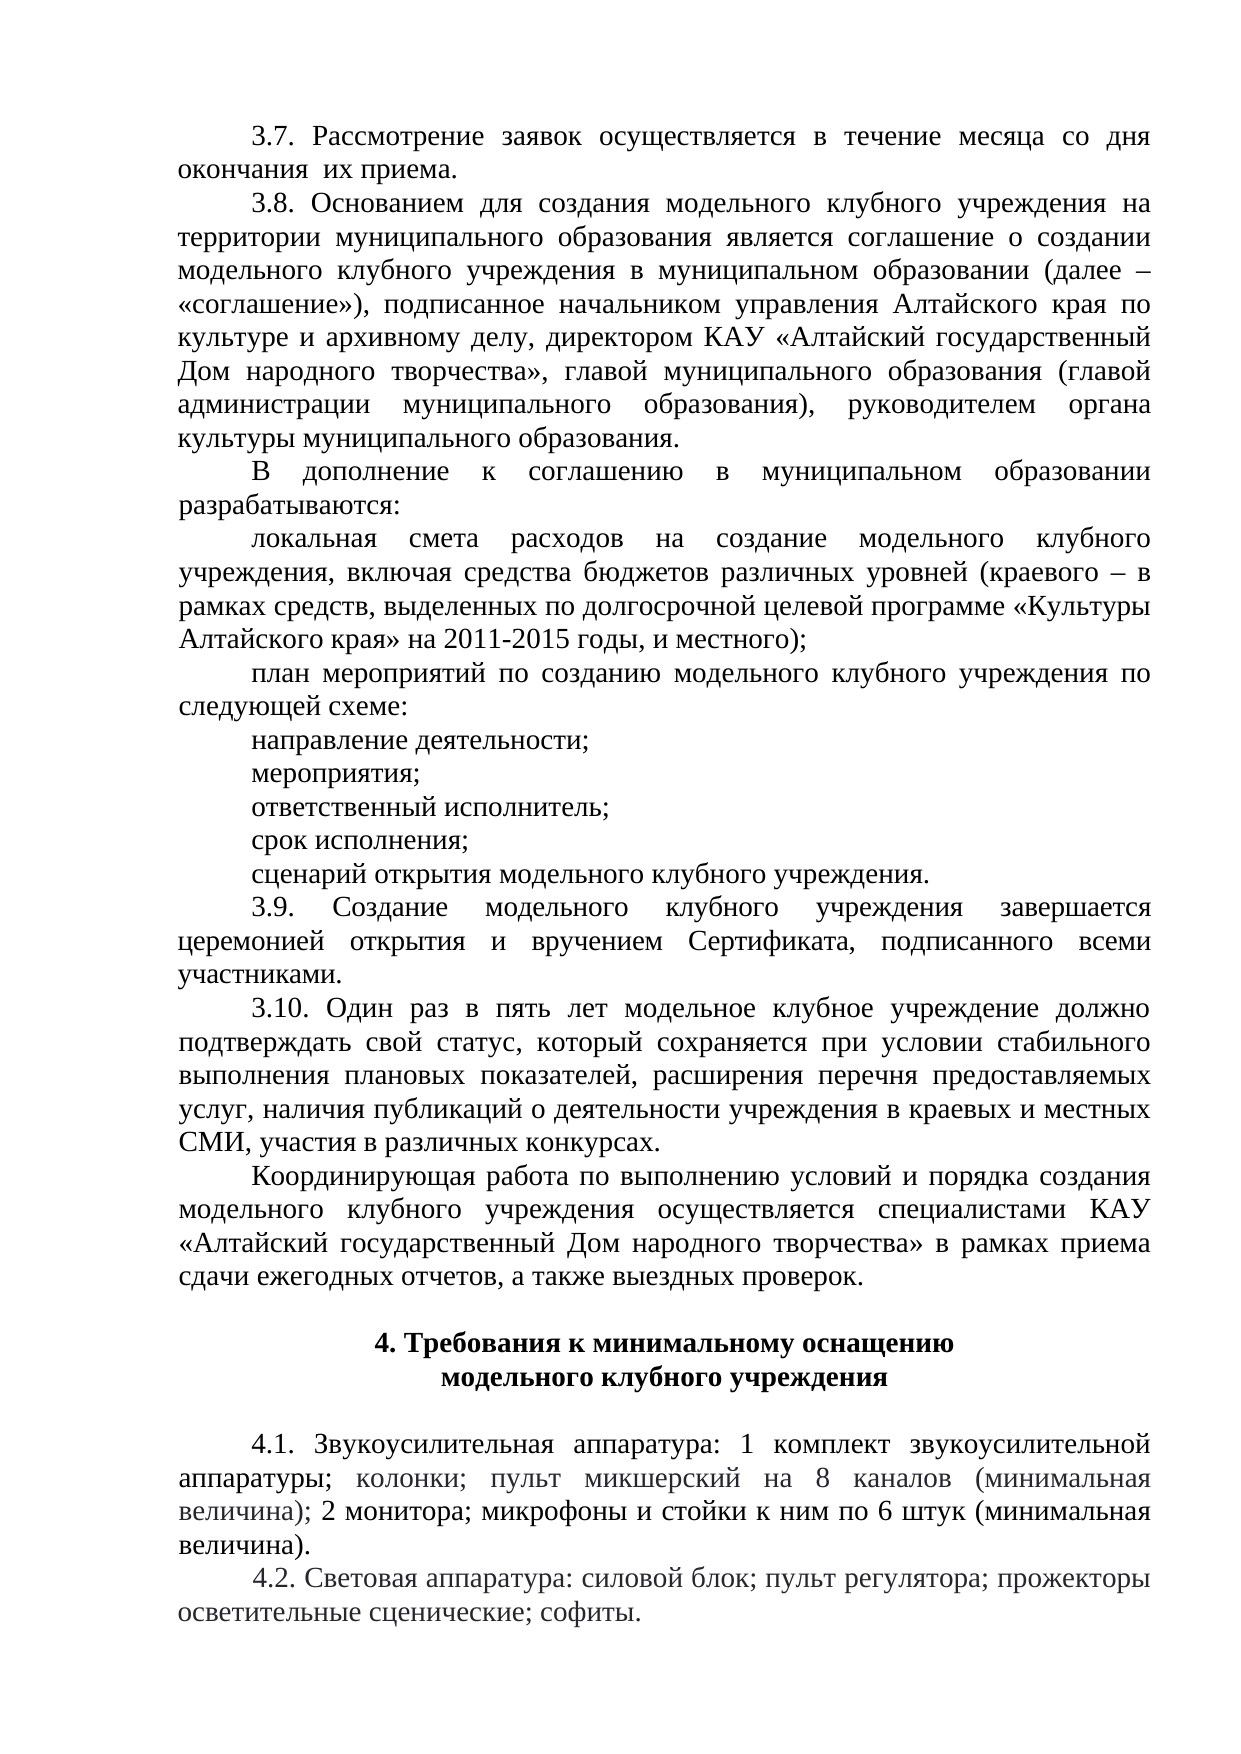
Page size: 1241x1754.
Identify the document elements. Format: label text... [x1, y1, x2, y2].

text локальная смета расходов на создание модельного клубного учреждения, включая средства бюджетов различных уровней (краевого – в рамках средств, выделенных по долгосрочной целевой программе «Культуры Алтайского края» на 2011-2015 годы, и местного); [178, 521, 1152, 655]
text 4. Требования к минимальному оснащению [177, 1326, 1152, 1359]
text мероприятия; [178, 755, 1152, 789]
text Координирующая работа по выполнению условий и порядка создания модельного клубного учреждения осуществляется специалистами КАУ «Алтайский государственный Дом народного творчества» в рамках приема сдачи ежегодных отчетов, а также выездных проверок. [178, 1158, 1152, 1292]
text план мероприятий по созданию модельного клубного учреждения по следующей схеме: [178, 655, 1152, 722]
text ответственный исполнитель; [178, 789, 1152, 822]
text 4.2. Световая аппаратура: силовой блок; пульт регулятора; прожекторы осветительные сценические; софиты. [177, 1560, 1152, 1627]
text 4.1. Звукоусилительная аппаратура: 1 комплект звукоусилительной аппаратуры; колонки; пульт микшерский на 8 каналов (минимальная величина); 2 монитора; микрофоны и стойки к ним по 6 штук (минимальная величина). [178, 1426, 1152, 1560]
text направление деятельности; [178, 722, 1152, 755]
text срок исполнения; [178, 822, 1152, 856]
text В дополнение к соглашению в муниципальном образовании разрабатываются: [178, 453, 1152, 521]
text 3.10. Один раз в пять лет модельное клубное учреждение должно подтверждать свой статус, который сохраняется при условии стабильного выполнения плановых показателей, расширения перечня предоставляемых услуг, наличия публикаций о деятельности учреждения в краевых и местных СМИ, участия в различных конкурсах. [178, 990, 1152, 1158]
text 3.8. Основанием для создания модельного клубного учреждения на территории муниципального образования является соглашение о создании модельного клубного учреждения в муниципальном образовании (далее – «соглашение»), подписанное начальником управления Алтайского края по культуре и архивному делу, директором КАУ «Алтайский государственный Дом народного творчества», главой муниципального образования (главой администрации муниципального образования), руководителем органа культуры муниципального образования. [177, 185, 1152, 453]
text модельного клубного учреждения [177, 1359, 1152, 1393]
text 3.7. Рассмотрение заявок осуществляется в течение месяца со дня окончания их приема. [177, 118, 1152, 185]
text 3.9. Создание модельного клубного учреждения завершается церемонией открытия и вручением Сертификата, подписанного всеми участниками. [177, 889, 1152, 990]
text сценарий открытия модельного клубного учреждения. [178, 856, 1152, 889]
